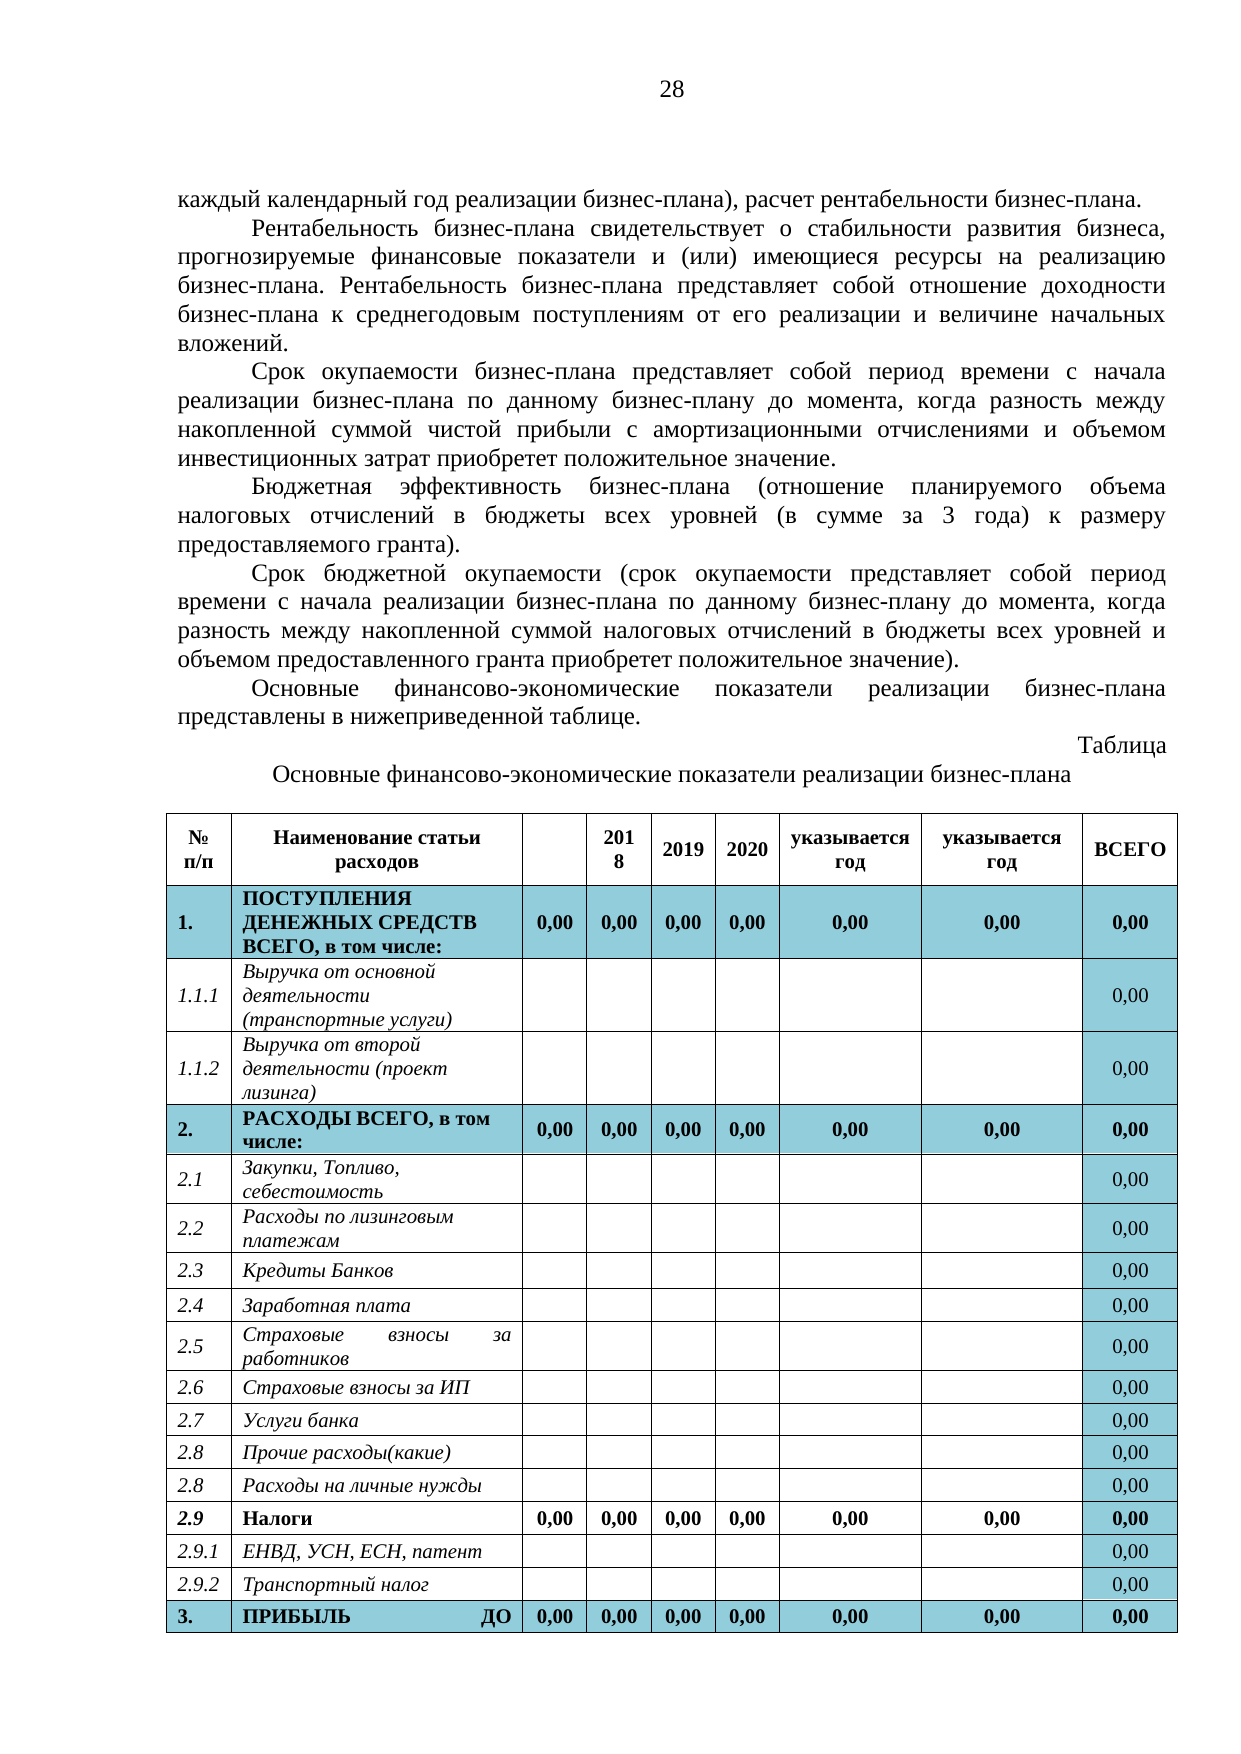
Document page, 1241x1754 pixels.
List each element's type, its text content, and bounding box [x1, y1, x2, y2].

table_cell [922, 1322, 1082, 1370]
table_cell 2.7 [167, 1404, 231, 1435]
table_cell [587, 1322, 651, 1370]
text Основные финансово-экономические показатели реализации бизнес-плана представлены в нижеприведенной таблице. [177, 673, 1167, 730]
table_cell 1.1.2 [167, 1032, 231, 1104]
table_cell [652, 1204, 715, 1252]
table_cell [716, 1404, 779, 1435]
table_cell [716, 1289, 779, 1321]
table_cell [922, 1032, 1082, 1104]
table_cell Закупки, Топливо, себестоимость [232, 1155, 522, 1203]
table_cell 0,00 [587, 1601, 651, 1632]
table_cell [716, 1204, 779, 1252]
table_cell 2.2 [167, 1204, 231, 1252]
table_cell [523, 1032, 586, 1104]
table_cell 3. [167, 1601, 231, 1632]
table_cell [652, 1322, 715, 1370]
table_cell 0,00 [1083, 1204, 1177, 1252]
table_cell [780, 1568, 921, 1599]
table_cell [922, 1535, 1082, 1567]
table_cell ПОСТУПЛЕНИЯ ДЕНЕЖНЫХ СРЕДСТВ ВСЕГО, в том числе: [232, 886, 522, 958]
table_cell 0,00 [1083, 1601, 1177, 1632]
text Основные финансово-экономические показатели реализации бизнес-плана [177, 759, 1167, 788]
table_cell 0,00 [523, 886, 586, 958]
table_cell 0,00 [922, 1502, 1082, 1534]
table_cell ЕНВД, УСН, ЕСН, патент [232, 1535, 522, 1567]
table_cell 0,00 [780, 886, 921, 958]
table_cell [523, 1204, 586, 1252]
table_cell [652, 1535, 715, 1567]
table_cell 0,00 [1083, 1253, 1177, 1288]
table_cell [523, 1322, 586, 1370]
table_cell [780, 1436, 921, 1468]
table_cell [587, 1436, 651, 1468]
table_cell [652, 1568, 715, 1599]
table_cell 0,00 [587, 886, 651, 958]
table_cell Страховые взносы за ИП [232, 1371, 522, 1403]
table_cell [922, 1204, 1082, 1252]
table_cell [523, 959, 586, 1031]
table_cell 2.3 [167, 1253, 231, 1288]
table_cell [652, 1404, 715, 1435]
table_cell Расходы по лизинговым платежам [232, 1204, 522, 1252]
table_cell [780, 1404, 921, 1435]
table_cell Страховые взносы за работников [232, 1322, 522, 1370]
table_cell [652, 1436, 715, 1468]
table_cell Расходы на личные нужды [232, 1469, 522, 1501]
table_cell [652, 1289, 715, 1321]
table_cell [780, 1469, 921, 1501]
table_header Наименование статьи расходов [232, 814, 522, 885]
table_cell [780, 1371, 921, 1403]
table_cell [780, 1289, 921, 1321]
table_cell [716, 1535, 779, 1567]
table_cell 2.6 [167, 1371, 231, 1403]
table_cell Налоги [232, 1502, 522, 1534]
table_cell 0,00 [1083, 1502, 1177, 1534]
table_cell [587, 1371, 651, 1403]
table_cell 0,00 [523, 1502, 586, 1534]
table_cell 0,00 [1083, 1155, 1177, 1203]
table_cell [523, 1404, 586, 1435]
text Таблица [177, 730, 1167, 759]
table_cell 2.9.2 [167, 1568, 231, 1599]
table_cell [587, 1204, 651, 1252]
table_cell 2.9.1 [167, 1535, 231, 1567]
table_cell [780, 1204, 921, 1252]
table_cell 0,00 [1083, 1289, 1177, 1321]
table_cell [922, 1436, 1082, 1468]
table_cell [716, 1322, 779, 1370]
table_cell 0,00 [587, 1502, 651, 1534]
table_cell [587, 1568, 651, 1599]
text Срок бюджетной окупаемости (срок окупаемости представляет собой период времени с начала реализации бизнес-плана по данному бизнес-плану до момента, когда разность между накопленной суммой налоговых отчислений в бюджеты всех уровней и объемом предоставленного гранта приобретет положительное значение). [177, 558, 1167, 673]
table_cell [587, 1032, 651, 1104]
table_cell 0,00 [523, 1601, 586, 1632]
table_header 2018 [587, 814, 651, 885]
table_cell [587, 1155, 651, 1203]
table_cell 2.9 [167, 1502, 231, 1534]
table_cell 2.1 [167, 1155, 231, 1203]
table_cell [652, 1155, 715, 1203]
table_cell Заработная плата [232, 1289, 522, 1321]
table_cell [587, 1535, 651, 1567]
table_cell Транспортный налог [232, 1568, 522, 1599]
table_cell 0,00 [716, 886, 779, 958]
table_cell 0,00 [716, 1105, 779, 1153]
table_cell [587, 1469, 651, 1501]
table_cell [716, 1436, 779, 1468]
table_cell 0,00 [780, 1601, 921, 1632]
table_cell 2.5 [167, 1322, 231, 1370]
table_cell [922, 1253, 1082, 1288]
table_cell [652, 1253, 715, 1288]
table_cell 0,00 [1083, 1535, 1177, 1567]
table_cell 0,00 [1083, 1032, 1177, 1104]
table_cell [780, 1535, 921, 1567]
table_header указывается год [780, 814, 921, 885]
table_cell 1. [167, 886, 231, 958]
table_cell 0,00 [780, 1105, 921, 1153]
table_cell [523, 1568, 586, 1599]
table_cell 0,00 [1083, 1322, 1177, 1370]
table_cell 0,00 [716, 1502, 779, 1534]
table_header № п/п [167, 814, 231, 885]
table_cell [652, 1371, 715, 1403]
table_cell 0,00 [1083, 1436, 1177, 1468]
table_cell 0,00 [523, 1105, 586, 1153]
table_cell 0,00 [922, 1601, 1082, 1632]
table_cell [587, 1404, 651, 1435]
table_cell [652, 1032, 715, 1104]
table_cell [587, 959, 651, 1031]
table_cell 1.1.1 [167, 959, 231, 1031]
table_cell 0,00 [652, 1601, 715, 1632]
table_cell [780, 1322, 921, 1370]
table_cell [232, 1601, 522, 1632]
table_cell РАСХОДЫ ВСЕГО, в том числе: [232, 1105, 522, 1153]
table_cell [716, 1253, 779, 1288]
table_cell [523, 1436, 586, 1468]
table_cell 0,00 [652, 1502, 715, 1534]
table_cell [523, 1253, 586, 1288]
table_cell [716, 1568, 779, 1599]
table_header ВСЕГО [1083, 814, 1177, 885]
table_cell [716, 1469, 779, 1501]
table_cell [780, 1155, 921, 1203]
table_cell [523, 1289, 586, 1321]
table_header 2019 [652, 814, 715, 885]
table_cell [523, 1371, 586, 1403]
table_cell [523, 1535, 586, 1567]
table_header [523, 814, 586, 885]
table_cell [922, 959, 1082, 1031]
table_cell 0,00 [652, 886, 715, 958]
table_cell Кредиты Банков [232, 1253, 522, 1288]
table_cell 2.8 [167, 1469, 231, 1501]
table_cell [922, 1469, 1082, 1501]
table_cell [922, 1568, 1082, 1599]
table_cell [922, 1155, 1082, 1203]
table_cell [922, 1289, 1082, 1321]
table_cell 2. [167, 1105, 231, 1153]
table_cell 0,00 [1083, 1371, 1177, 1403]
table_cell 0,00 [1083, 1105, 1177, 1153]
table_cell [716, 1155, 779, 1203]
table_cell [716, 1032, 779, 1104]
table_cell Услуги банка [232, 1404, 522, 1435]
table_cell [780, 1032, 921, 1104]
table_cell [523, 1155, 586, 1203]
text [177, 184, 1167, 213]
table_cell 0,00 [1083, 1469, 1177, 1501]
table_cell [587, 1253, 651, 1288]
table_cell [587, 1289, 651, 1321]
table_cell [716, 1371, 779, 1403]
table_cell [780, 959, 921, 1031]
text Срок окупаемости бизнес-плана представляет собой период времени с начала реализации бизнес-плана по данному бизнес-плану до момента, когда разность между накопленной суммой чистой прибыли с амортизационными отчислениями и объемом инвестиционных затрат приобретет положительное значение. [177, 356, 1167, 471]
table_cell 0,00 [716, 1601, 779, 1632]
table_cell [922, 1371, 1082, 1403]
table_cell Прочие расходы(какие) [232, 1436, 522, 1468]
text Рентабельность бизнес-плана свидетельствует о стабильности развития бизнеса, прогнозируемые финансовые показатели и (или) имеющиеся ресурсы на реализацию бизнес-плана. Рентабельность бизнес-плана представляет собой отношение доходности бизнес-плана к среднегодовым поступлениям от его реализации и величине начальных вложений. [177, 213, 1167, 356]
table_cell 0,00 [922, 1105, 1082, 1153]
table_cell 0,00 [922, 886, 1082, 958]
table_cell [922, 1404, 1082, 1435]
table_cell 0,00 [587, 1105, 651, 1153]
table_header 2020 [716, 814, 779, 885]
text Бюджетная эффективность бизнес-плана (отношение планируемого объема налоговых отчислений в бюджеты всех уровней (в сумме за 3 года) к размеру предоставляемого гранта). [177, 471, 1167, 558]
table_cell [652, 1469, 715, 1501]
table_cell 0,00 [1083, 886, 1177, 958]
table_cell [523, 1469, 586, 1501]
table_cell [716, 959, 779, 1031]
table_cell 0,00 [1083, 1568, 1177, 1599]
table_cell 0,00 [1083, 1404, 1177, 1435]
table_cell 0,00 [1083, 959, 1177, 1031]
table_header указывается год [922, 814, 1082, 885]
table_cell 0,00 [780, 1502, 921, 1534]
table_cell Выручка от основной деятельности (транспортные услуги) [232, 959, 522, 1031]
table_cell [780, 1253, 921, 1288]
table_cell 2.4 [167, 1289, 231, 1321]
table_cell Выручка от второй деятельности (проект лизинга) [232, 1032, 522, 1104]
table_cell [652, 959, 715, 1031]
table_cell 2.8 [167, 1436, 231, 1468]
table_cell 0,00 [652, 1105, 715, 1153]
